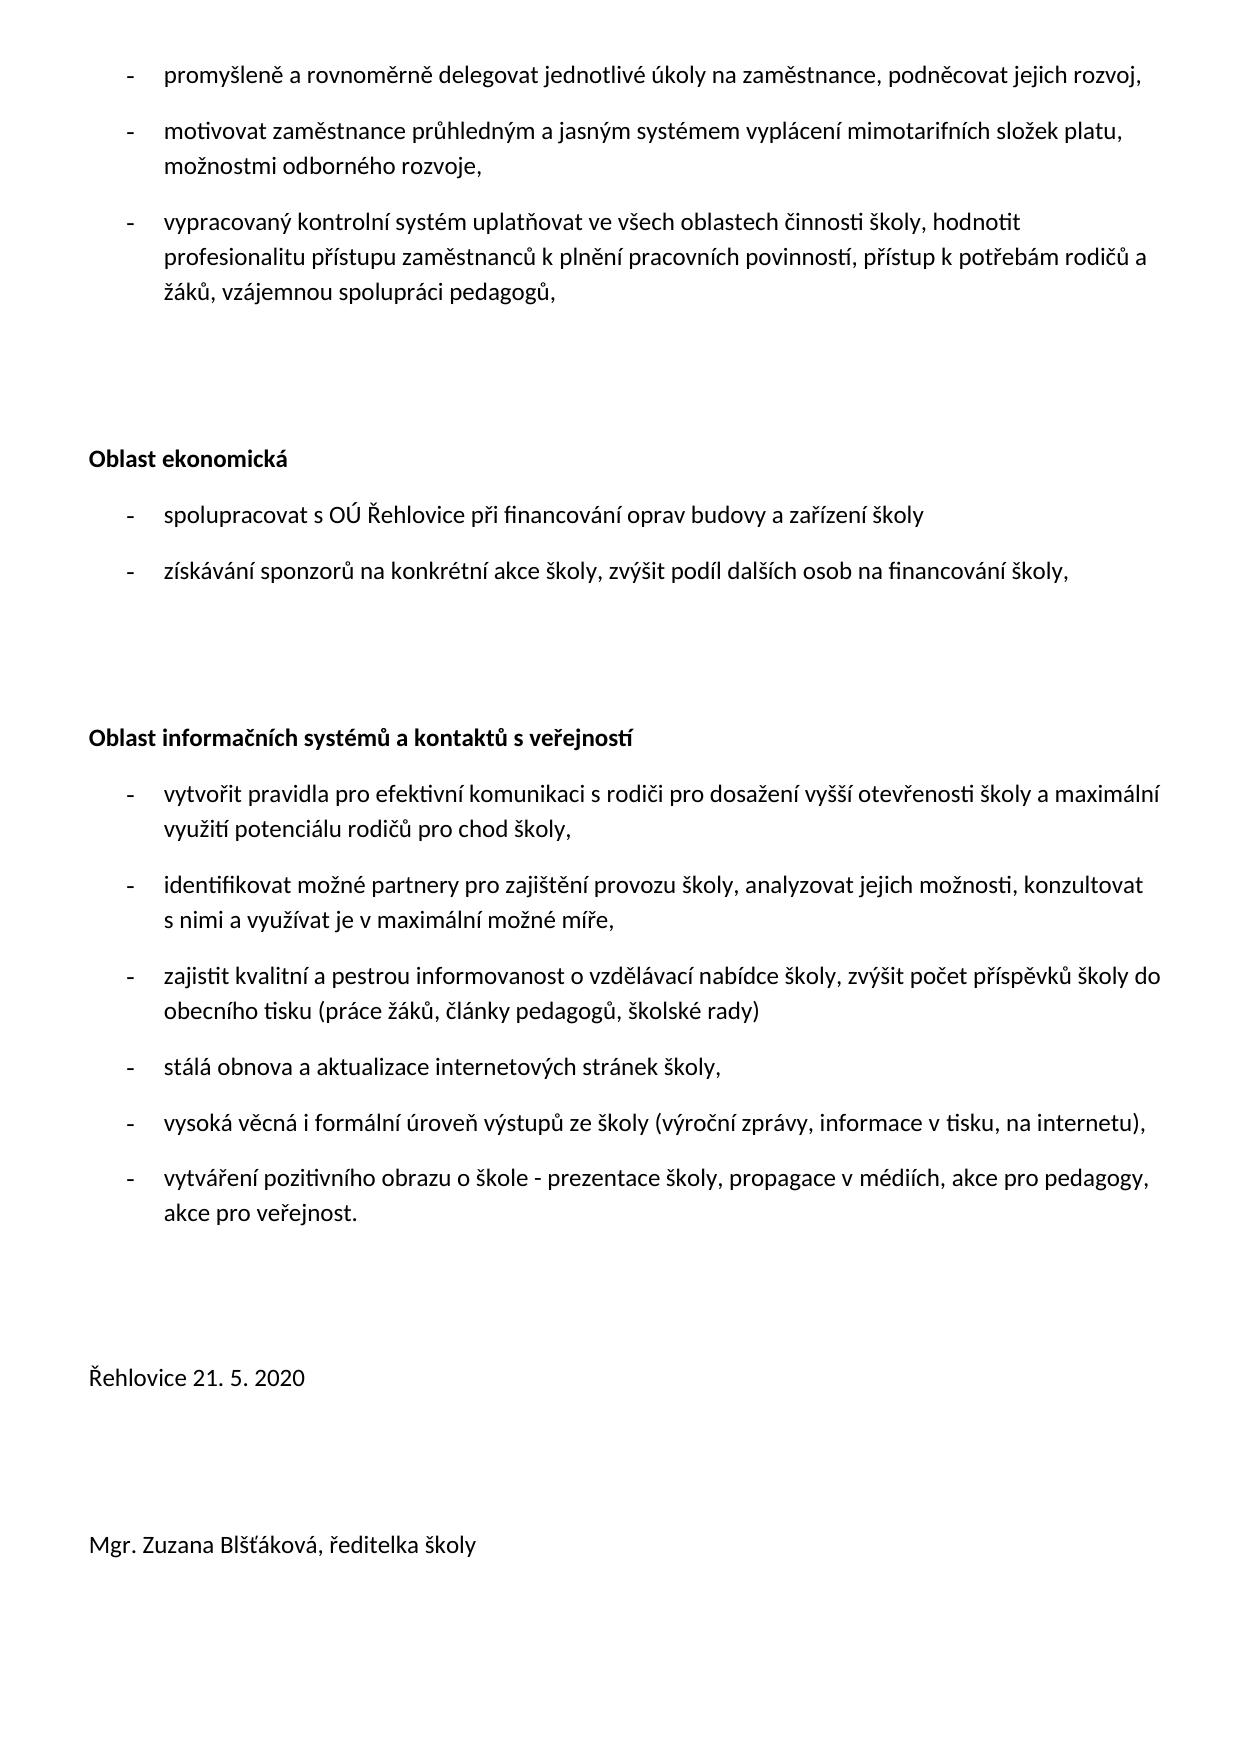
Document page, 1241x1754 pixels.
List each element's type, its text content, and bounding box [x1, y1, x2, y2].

text Oblast ekonomická [89, 443, 1167, 474]
list identifikovat možné partnery pro zajištění provozu školy, analyzovat jejich možnosti, konzultovat s nimi a využívat je v maximální možné míře, [126, 869, 1167, 935]
list vysoká věcná i formální úroveň výstupů ze školy (výroční zprávy, informace v tisku, na internetu), [126, 1107, 1167, 1137]
list vytváření pozitivního obrazu o škole - prezentace školy, propagace v médiích, akce pro pedagogy, akce pro veřejnost. [126, 1162, 1167, 1228]
list zajistit kvalitní a pestrou informovanost o vzdělávací nabídce školy, zvýšit počet příspěvků školy do obecního tisku (práce žáků, články pedagogů, školské rady) [126, 960, 1167, 1026]
list motivovat zaměstnance průhledným a jasným systémem vyplácení mimotarifních složek platu, možnostmi odborného rozvoje, [126, 115, 1167, 181]
list získávání sponzorů na konkrétní akce školy, zvýšit podíl dalších osob na financování školy, [126, 555, 1167, 586]
text Řehlovice 21. 5. 2020 [89, 1362, 1167, 1393]
list spolupracovat s OÚ Řehlovice při financování oprav budovy a zařízení školy [126, 499, 1167, 530]
text Oblast informačních systémů a kontaktů s veřejností [89, 722, 1167, 753]
list promyšleně a rovnoměrně delegovat jednotlivé úkoly na zaměstnance, podněcovat jejich rozvoj, [126, 59, 1167, 90]
list stálá obnova a aktualizace internetových stránek školy, [126, 1051, 1167, 1081]
text Mgr. Zuzana Blšťáková, ředitelka školy [89, 1530, 1167, 1560]
list vypracovaný kontrolní systém uplatňovat ve všech oblastech činnosti školy, hodnotit profesionalitu přístupu zaměstnanců k plnění pracovních povinností, přístup k potřebám rodičů a žáků, vzájemnou spolupráci pedagogů, [126, 206, 1167, 306]
list vytvořit pravidla pro efektivní komunikaci s rodiči pro dosažení vyšší otevřenosti školy a maximální využití potenciálu rodičů pro chod školy, [126, 778, 1167, 844]
